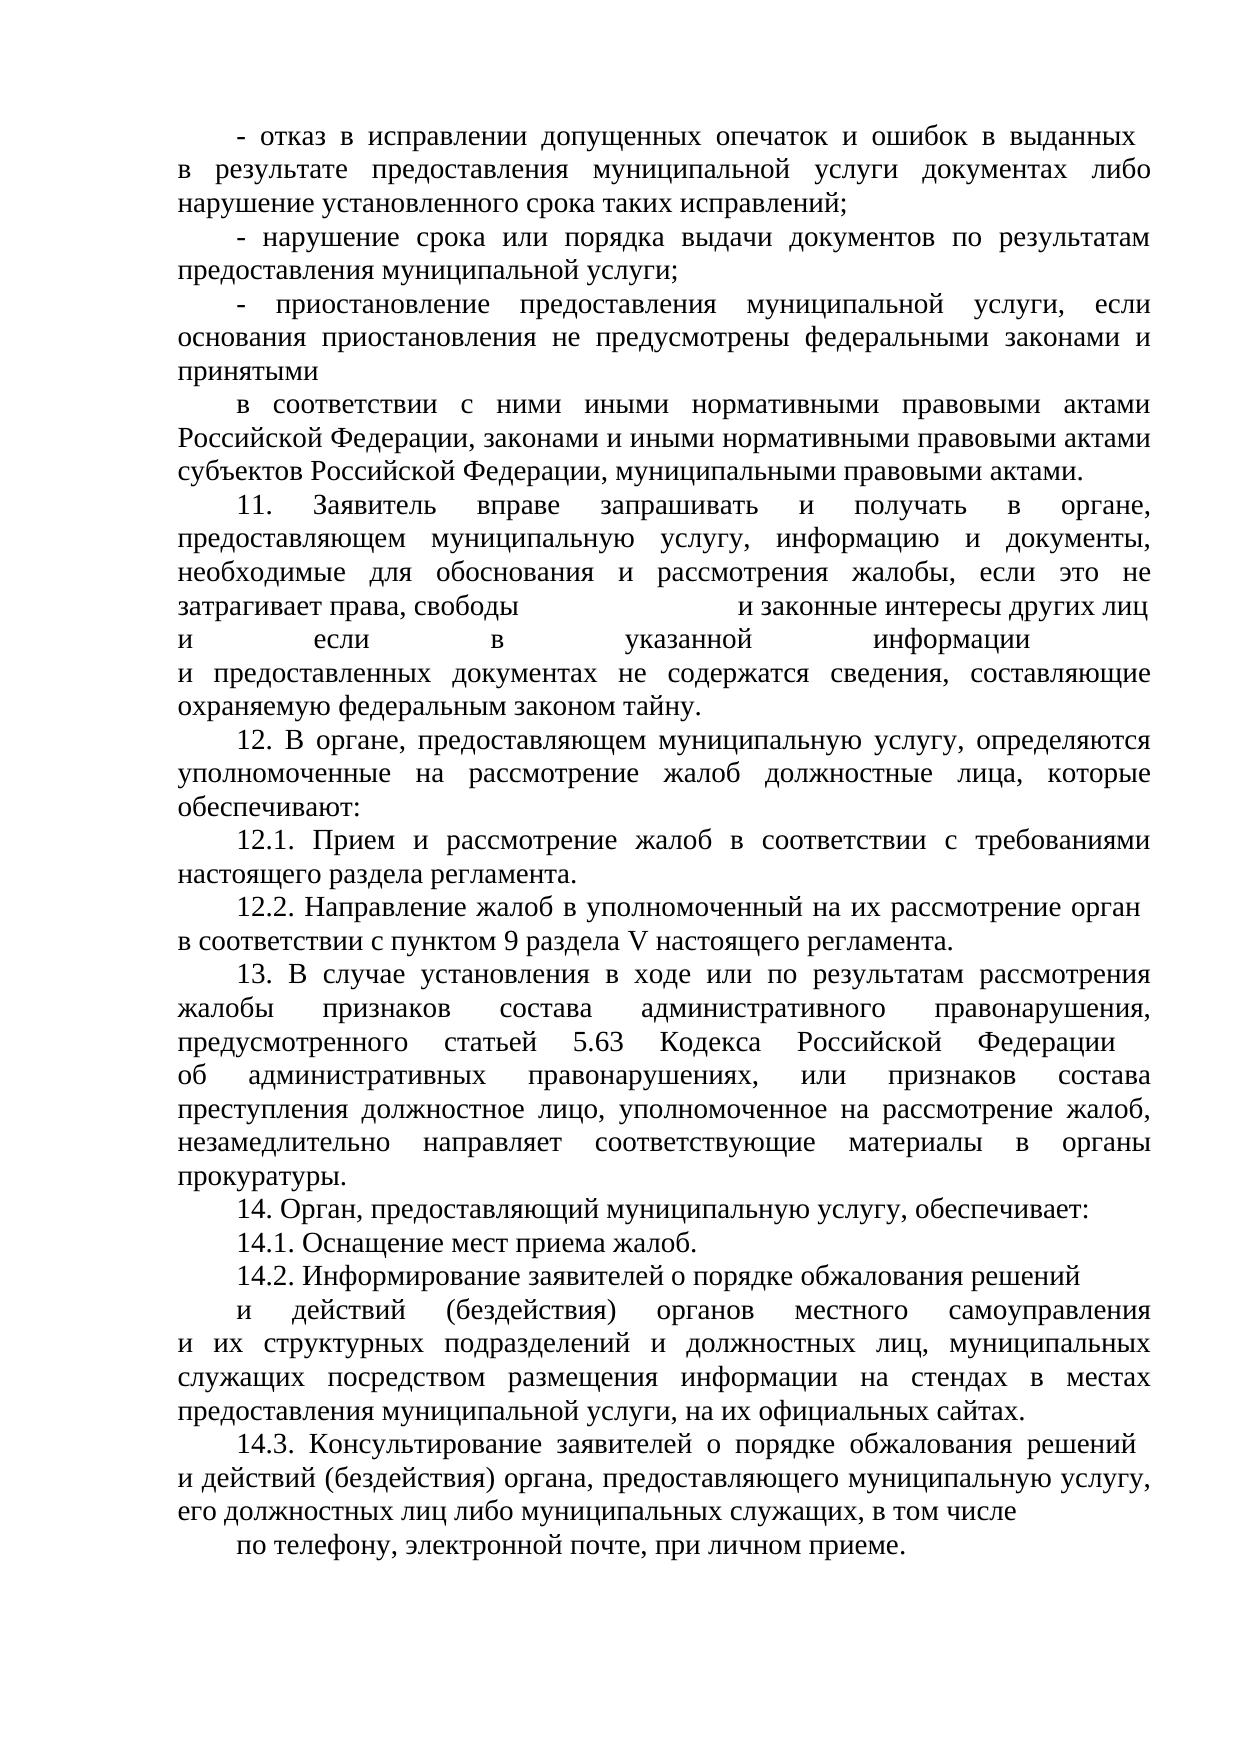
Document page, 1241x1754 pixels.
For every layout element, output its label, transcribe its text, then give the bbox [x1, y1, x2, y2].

text 12.2. Направление жалоб в уполномоченный на их рассмотрение орган в соответствии с пунктом 9 раздела V настоящего регламента. [177, 889, 1152, 957]
text - приостановление предоставления муниципальной услуги, если основания приостановления не предусмотрены федеральными законами и принятыми [177, 286, 1152, 386]
text 12. В органе, предоставляющем муниципальную услугу, определяются уполномоченные на рассмотрение жалоб должностные лица, которые обеспечивают: [177, 722, 1152, 822]
text 14. Орган, предоставляющий муниципальную услугу, обеспечивает: [177, 1191, 1152, 1225]
text 14.3. Консультирование заявителей о порядке обжалования решений и действий (бездействия) органа, предоставляющего муниципальную услугу, его должностных лиц либо муниципальных служащих, в том числе [177, 1426, 1152, 1527]
text - отказ в исправлении допущенных опечаток и ошибок в выданных в результате предоставления муниципальной услуги документах либо нарушение установленного срока таких исправлений; [177, 118, 1152, 219]
text и действий (бездействия) органов местного самоуправления и их структурных подразделений и должностных лиц, муниципальных служащих посредством размещения информации на стендах в местах предоставления муниципальной услуги, на их официальных сайтах. [177, 1292, 1152, 1426]
text - нарушение срока или порядка выдачи документов по результатам предоставления муниципальной услуги; [177, 219, 1152, 286]
text 13. В случае установления в ходе или по результатам рассмотрения жалобы признаков состава административного правонарушения, предусмотренного статьей 5.63 Кодекса Российской Федерации об административных правонарушениях, или признаков состава преступления должностное лицо, уполномоченное на рассмотрение жалоб, незамедлительно направляет соответствующие материалы в органы прокуратуры. [177, 957, 1152, 1191]
text 14.1. Оснащение мест приема жалоб. [177, 1225, 1152, 1258]
text в соответствии с ними иными нормативными правовыми актами Российской Федерации, законами и иными нормативными правовыми актами субъектов Российской Федерации, муниципальными правовыми актами. [177, 386, 1152, 487]
text 12.1. Прием и рассмотрение жалоб в соответствии с требованиями настоящего раздела регламента. [177, 822, 1152, 889]
text 14.2. Информирование заявителей о порядке обжалования решений [177, 1258, 1152, 1292]
text по телефону, электронной почте, при личном приеме. [177, 1527, 1152, 1560]
text 11. Заявитель вправе запрашивать и получать в органе, предоставляющем муниципальную услугу, информацию и документы, необходимые для обоснования и рассмотрения жалобы, если это не затрагивает права, свободы и законные интересы других лиц и если в указанной информации и предоставленных документах не содержатся сведения, составляющие охраняемую федеральным законом тайну. [177, 487, 1152, 722]
